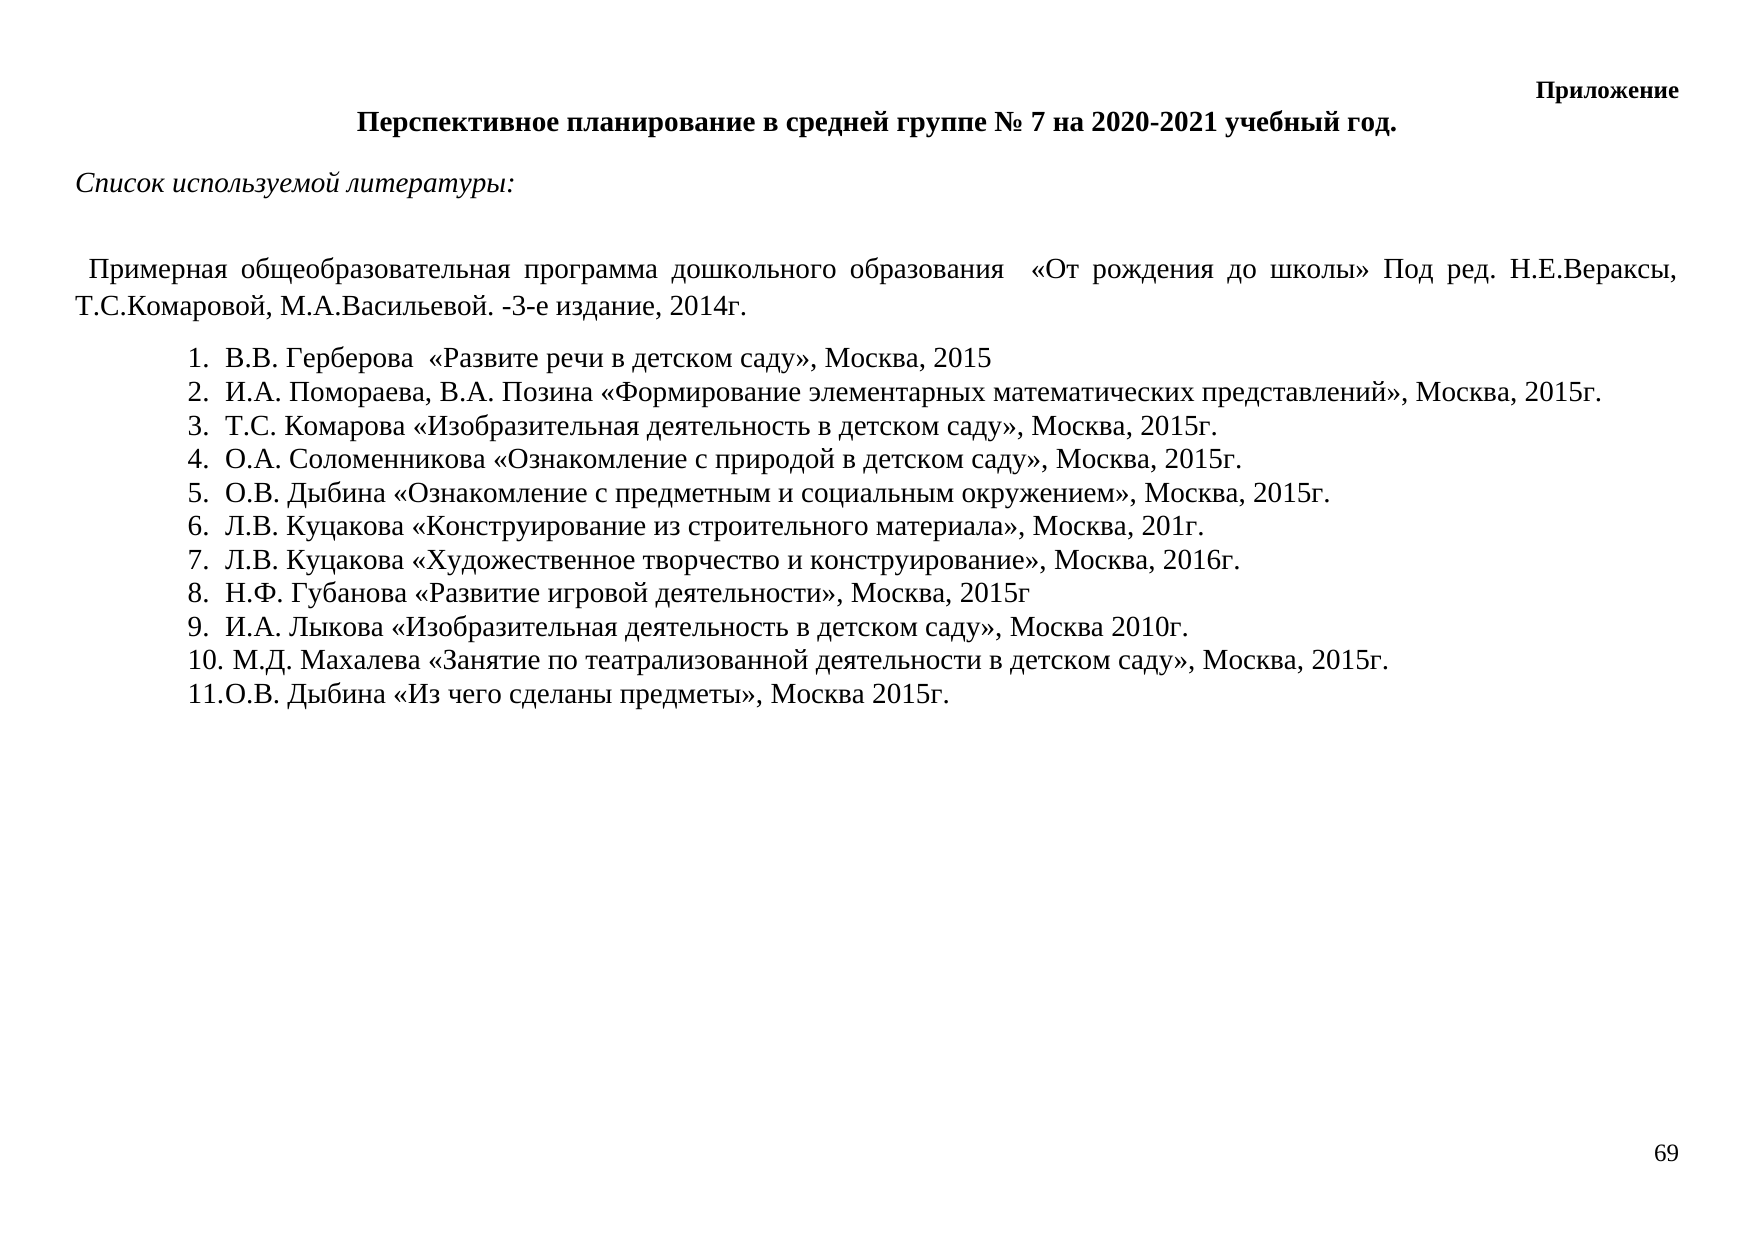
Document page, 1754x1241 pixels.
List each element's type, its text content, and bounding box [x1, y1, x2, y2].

text Список используемой литературы: [75, 165, 1679, 199]
list О.В. Дыбина «Ознакомление с предметным и социальным окружением», Москва, 2015г. [187, 475, 1679, 508]
list М.Д. Махалева «Занятие по театрализованной деятельности в детском саду», Москва, 2015г. [187, 642, 1679, 676]
list Н.Ф. Губанова «Развитие игровой деятельности», Москва, 2015г [187, 575, 1679, 609]
list Л.В. Куцакова «Художественное творчество и конструирование», Москва, 2016г. [187, 542, 1679, 575]
list И.А. Помораева, В.А. Позина «Формирование элементарных математических представлений», Москва, 2015г. [187, 374, 1679, 408]
list И.А. Лыкова «Изобразительная деятельность в детском саду», Москва 2010г. [187, 609, 1679, 642]
text Приложение [75, 75, 1679, 104]
list В.В. Герберова «Развите речи в детском саду», Москва, 2015 [187, 341, 1679, 374]
list Л.В. Куцакова «Конструирование из строительного материала», Москва, 201г. [187, 508, 1679, 542]
text Примерная общеобразовательная программа дошкольного образования «От рождения до школы» Под ред. Н.Е.Вераксы, Т.С.Комаровой, М.А.Васильевой. -3-е издание, 2014г. [75, 252, 1679, 321]
list Т.С. Комарова «Изобразительная деятельность в детском саду», Москва, 2015г. [187, 408, 1679, 441]
list О.А. Соломенникова «Ознакомление с природой в детском саду», Москва, 2015г. [187, 441, 1679, 475]
list О.В. Дыбина «Из чего сделаны предметы», Москва 2015г. [187, 676, 1679, 709]
text Перспективное планирование в средней группе № 7 на 2020-2021 учебный год. [75, 104, 1679, 137]
